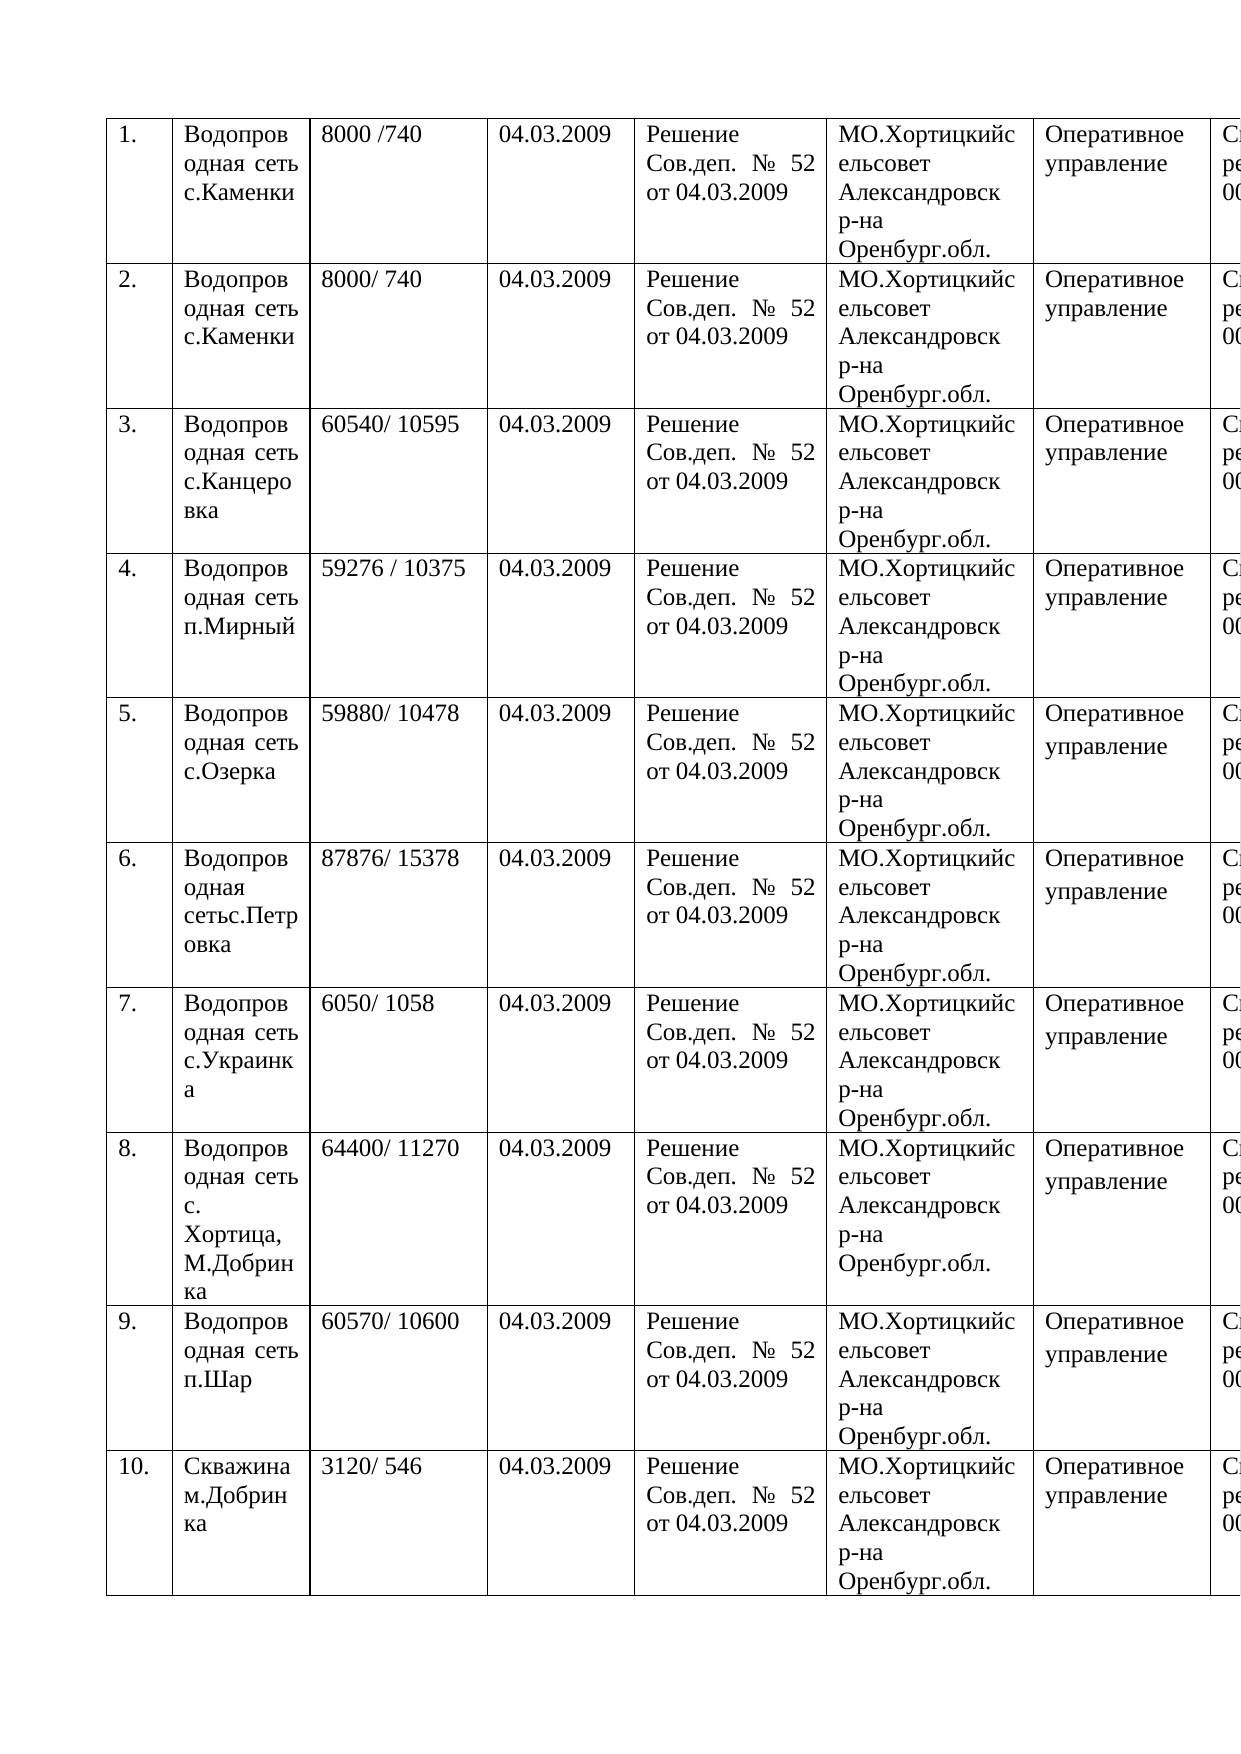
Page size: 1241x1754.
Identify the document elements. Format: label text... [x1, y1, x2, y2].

table_cell Водопроводная сеть с.Озерка [173, 698, 309, 842]
table_cell Водопроводная сеть с. Хортица, М.Добринка [173, 1133, 309, 1305]
table_cell [107, 1133, 172, 1305]
table_cell 8000 /740 [311, 119, 487, 263]
table_cell Свид-во о рег.юл.л.Серия 56 № 002195160 [1211, 119, 1240, 263]
table_cell [107, 119, 172, 263]
table_cell Водопроводная сеть с.Украинка [173, 988, 309, 1132]
table_cell Решение Сов.деп. № 52 от 04.03.2009 [635, 409, 826, 552]
table_cell Оперативное управление [1034, 409, 1210, 552]
table_cell [107, 1451, 172, 1595]
table_cell МО.Хортицкийсельсовет Александровск р-на Оренбург.обл. [827, 1306, 1033, 1450]
table_cell Решение Сов.деп. № 52 от 04.03.2009 [635, 1133, 826, 1305]
table_cell [107, 409, 172, 552]
table_cell Оперативное управление [1034, 843, 1210, 987]
table_cell МО.Хортицкийсельсовет Александровск р-на Оренбург.обл. [827, 988, 1033, 1132]
table_cell МО.Хортицкийсельсовет Александровск р-на Оренбург.обл. [827, 554, 1033, 697]
table_cell Оперативное управление [1034, 1133, 1210, 1305]
table_cell Свид-во о рег.юл.л.Серия 56 № 002195160 [1211, 698, 1240, 842]
table_cell 04.03.2009 [488, 1451, 634, 1595]
table_cell [107, 843, 172, 987]
table_cell 04.03.2009 [488, 409, 634, 552]
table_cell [635, 1451, 826, 1595]
table_cell 04.03.2009 [488, 1133, 634, 1305]
table_cell 04.03.2009 [488, 264, 634, 408]
table_cell Оперативное управление [1034, 988, 1210, 1132]
table_cell Водопроводная сеть с.Каменки [173, 119, 309, 263]
table_cell 60540/ 10595 [311, 409, 487, 552]
table_cell 04.03.2009 [488, 988, 634, 1132]
table_cell 59276 / 10375 [311, 554, 487, 697]
table_cell Водопроводная сеть с.Каменки [173, 264, 309, 408]
table_cell 04.03.2009 [488, 1306, 634, 1450]
table_cell Оперативное управление [1034, 698, 1210, 842]
table_cell 59880/ 10478 [311, 698, 487, 842]
table_cell 04.03.2009 [488, 698, 634, 842]
table_cell Решение Сов.деп. № 52 от 04.03.2009 [635, 554, 826, 697]
table_cell Свид-во о рег.юл.л.Серия 56 № 002195160 [1211, 409, 1240, 552]
table_cell Водопроводная сетьс.Петровка [173, 843, 309, 987]
table_cell 04.03.2009 [488, 843, 634, 987]
table_cell Решение Сов.деп. № 52 от 04.03.2009 [635, 988, 826, 1132]
table_cell 64400/ 11270 [311, 1133, 487, 1305]
table_cell Решение Сов.деп. № 52 от 04.03.2009 [635, 264, 826, 408]
table_cell Свид-во о рег.юл.л.Серия 56 № 002195160 [1211, 264, 1240, 408]
table_cell 60570/ 10600 [311, 1306, 487, 1450]
table_cell Оперативное управление [1034, 119, 1210, 263]
table_cell [107, 1306, 172, 1450]
table_cell Оперативное управление [1034, 1306, 1210, 1450]
table_cell Свид-во о рег.юл.л.Серия 56 № 002195160 [1211, 1306, 1240, 1450]
table_cell МО.Хортицкийсельсовет Александровск р-на Оренбург.обл. [827, 698, 1033, 842]
table_cell МО.Хортицкийсельсовет Александровск р-на Оренбург.обл. [827, 843, 1033, 987]
table_cell Решение Сов.деп. № 52 от 04.03.2009 [635, 698, 826, 842]
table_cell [1034, 1451, 1210, 1595]
table_cell Оперативное управление [1034, 264, 1210, 408]
table_cell 6050/ 1058 [311, 988, 487, 1132]
table_cell Водопроводная сеть с.Канцеровка [173, 409, 309, 552]
table_cell [107, 554, 172, 697]
table_cell 04.03.2009 [488, 119, 634, 263]
table_cell МО.Хортицкийсельсовет Александровск р-на Оренбург.обл. [827, 1133, 1033, 1305]
table_cell [107, 264, 172, 408]
table_cell [107, 698, 172, 842]
table_cell Свид-во о рег.юл.л.Серия 56 № 002195160 [1211, 988, 1240, 1132]
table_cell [827, 1451, 1033, 1595]
table_cell Водопроводная сеть п.Шар [173, 1306, 309, 1450]
table_cell МО.Хортицкийсельсовет Александровск р-на Оренбург.обл. [827, 409, 1033, 552]
table_cell МО.Хортицкийсельсовет Александровск р-на Оренбург.обл. [827, 119, 1033, 263]
table_cell МО.Хортицкийсельсовет Александровск р-на Оренбург.обл. [827, 264, 1033, 408]
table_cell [1211, 1451, 1240, 1595]
table_cell Решение Сов.деп. № 52 от 04.03.2009 [635, 843, 826, 987]
table_cell Свид-во о рег.юл.л.Серия 56 № 002195160 [1211, 554, 1240, 697]
table_cell 04.03.2009 [488, 554, 634, 697]
table_cell 3120/ 546 [311, 1451, 487, 1595]
table_cell Оперативное управление [1034, 554, 1210, 697]
table_cell 8000/ 740 [311, 264, 487, 408]
table_cell Скважина м.Добринка [173, 1451, 309, 1595]
table_cell Решение Сов.деп. № 52 от 04.03.2009 [635, 119, 826, 263]
table_cell Водопроводная сеть п.Мирный [173, 554, 309, 697]
table_cell 87876/ 15378 [311, 843, 487, 987]
table_cell Решение Сов.деп. № 52 от 04.03.2009 [635, 1306, 826, 1450]
table_cell [107, 988, 172, 1132]
table_cell Свид-во о рег.юл.л.Серия 56 № 002195160 [1211, 843, 1240, 987]
table_cell Свид-во о рег.юл.л.Серия 56 № 002195160 [1211, 1133, 1240, 1305]
